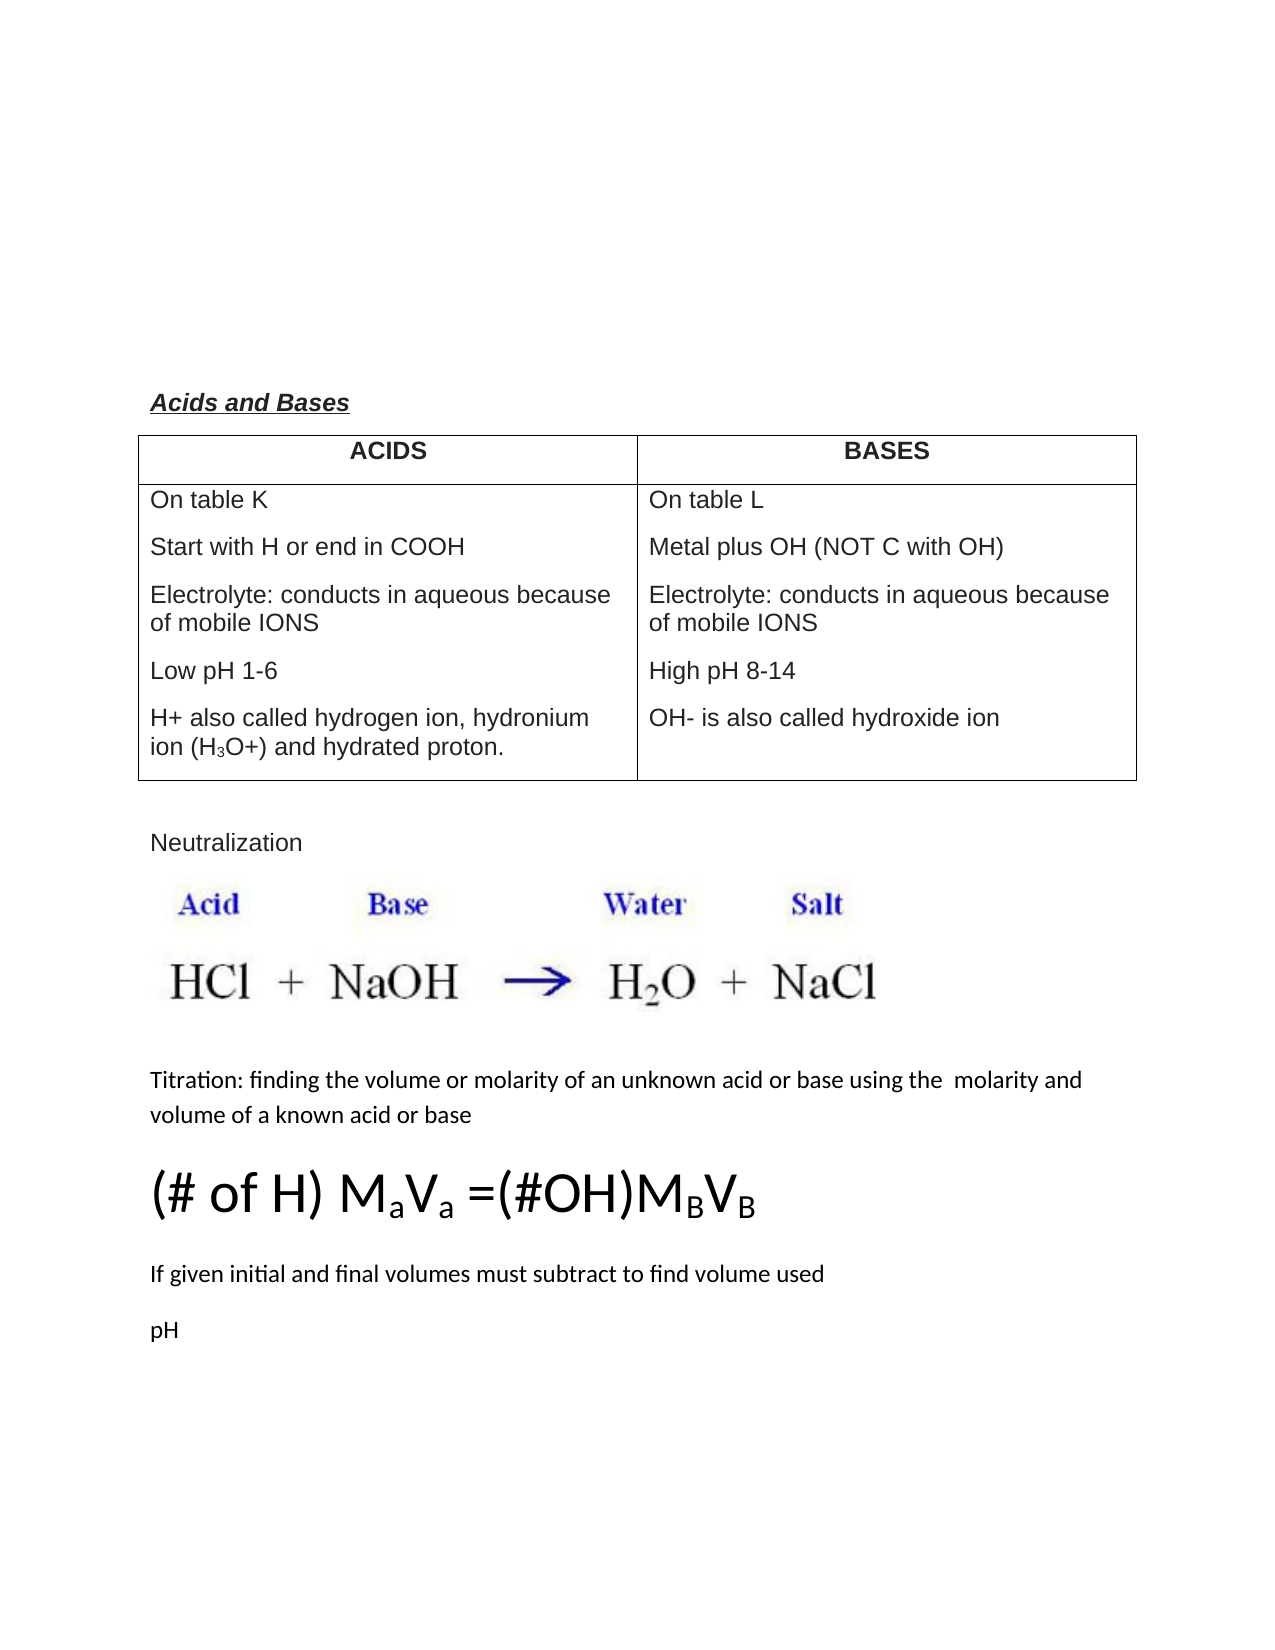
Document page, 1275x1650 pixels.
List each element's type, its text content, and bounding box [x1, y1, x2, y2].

text Titration: finding the volume or molarity of an unknown acid or base using the molarity and volume of a known acid or base [150, 1064, 1125, 1130]
text Acids and Bases [150, 387, 1125, 416]
text pH [150, 1314, 1125, 1344]
table_header ACIDS [139, 436, 637, 483]
text Neutralization [150, 828, 1125, 857]
table_header BASES [638, 436, 1136, 483]
text If given initial and final volumes must subtract to find volume used [150, 1258, 1125, 1289]
text (# of H) MaVa =(#OH)MBVB [150, 1155, 1125, 1227]
table_cell On table K Start with H or end in COOH Electrolyte: conducts in aqueous because of mobile IONS Low pH 1-6 H+ also called hydrogen ion, hydronium ion (H3O+) and hydrated proton. [139, 485, 637, 779]
table_cell On table L Metal plus OH (NOT C with OH) Electrolyte: conducts in aqueous because of mobile IONS High pH 8-14 OH- is also called hydroxide ion [638, 485, 1136, 779]
picture [150, 875, 901, 1040]
